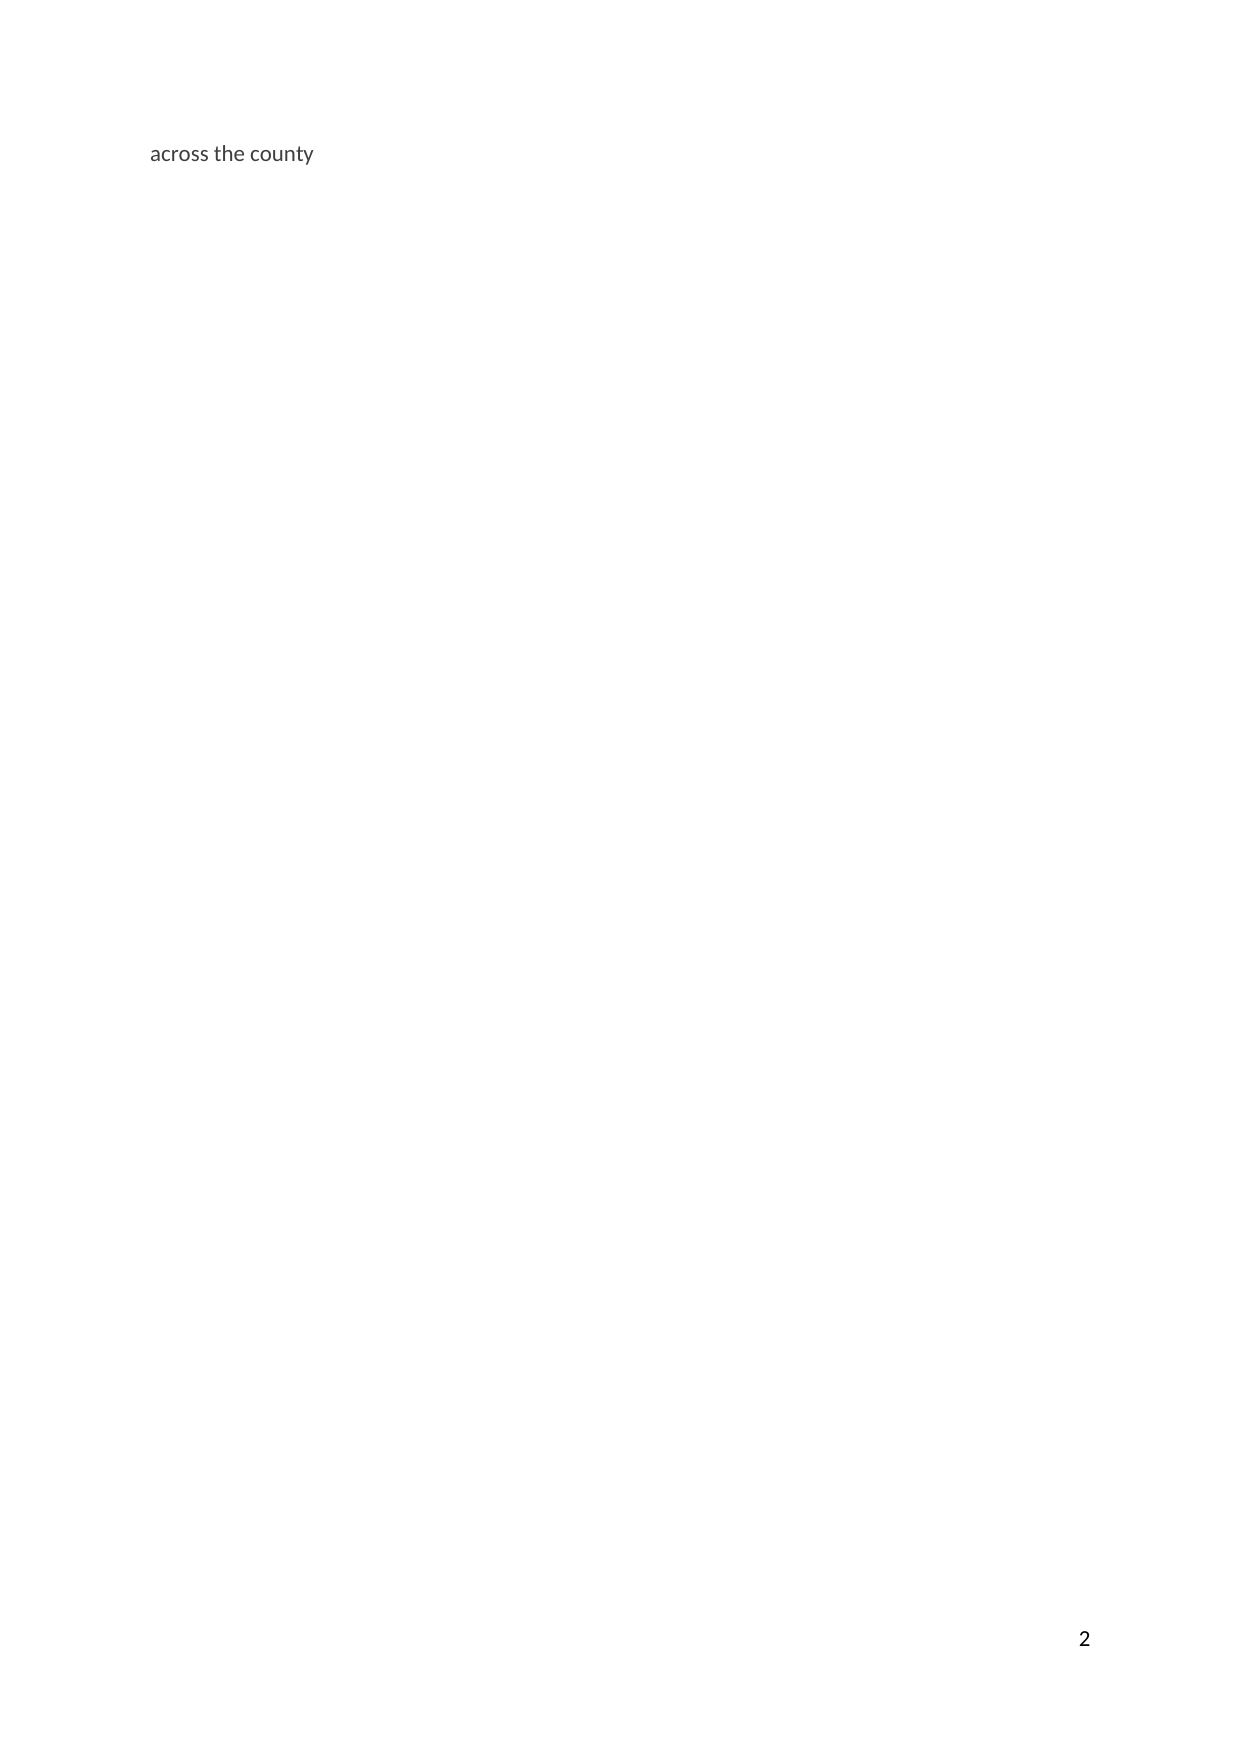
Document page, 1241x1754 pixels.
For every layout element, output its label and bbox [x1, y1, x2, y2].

list [150, 139, 1090, 168]
